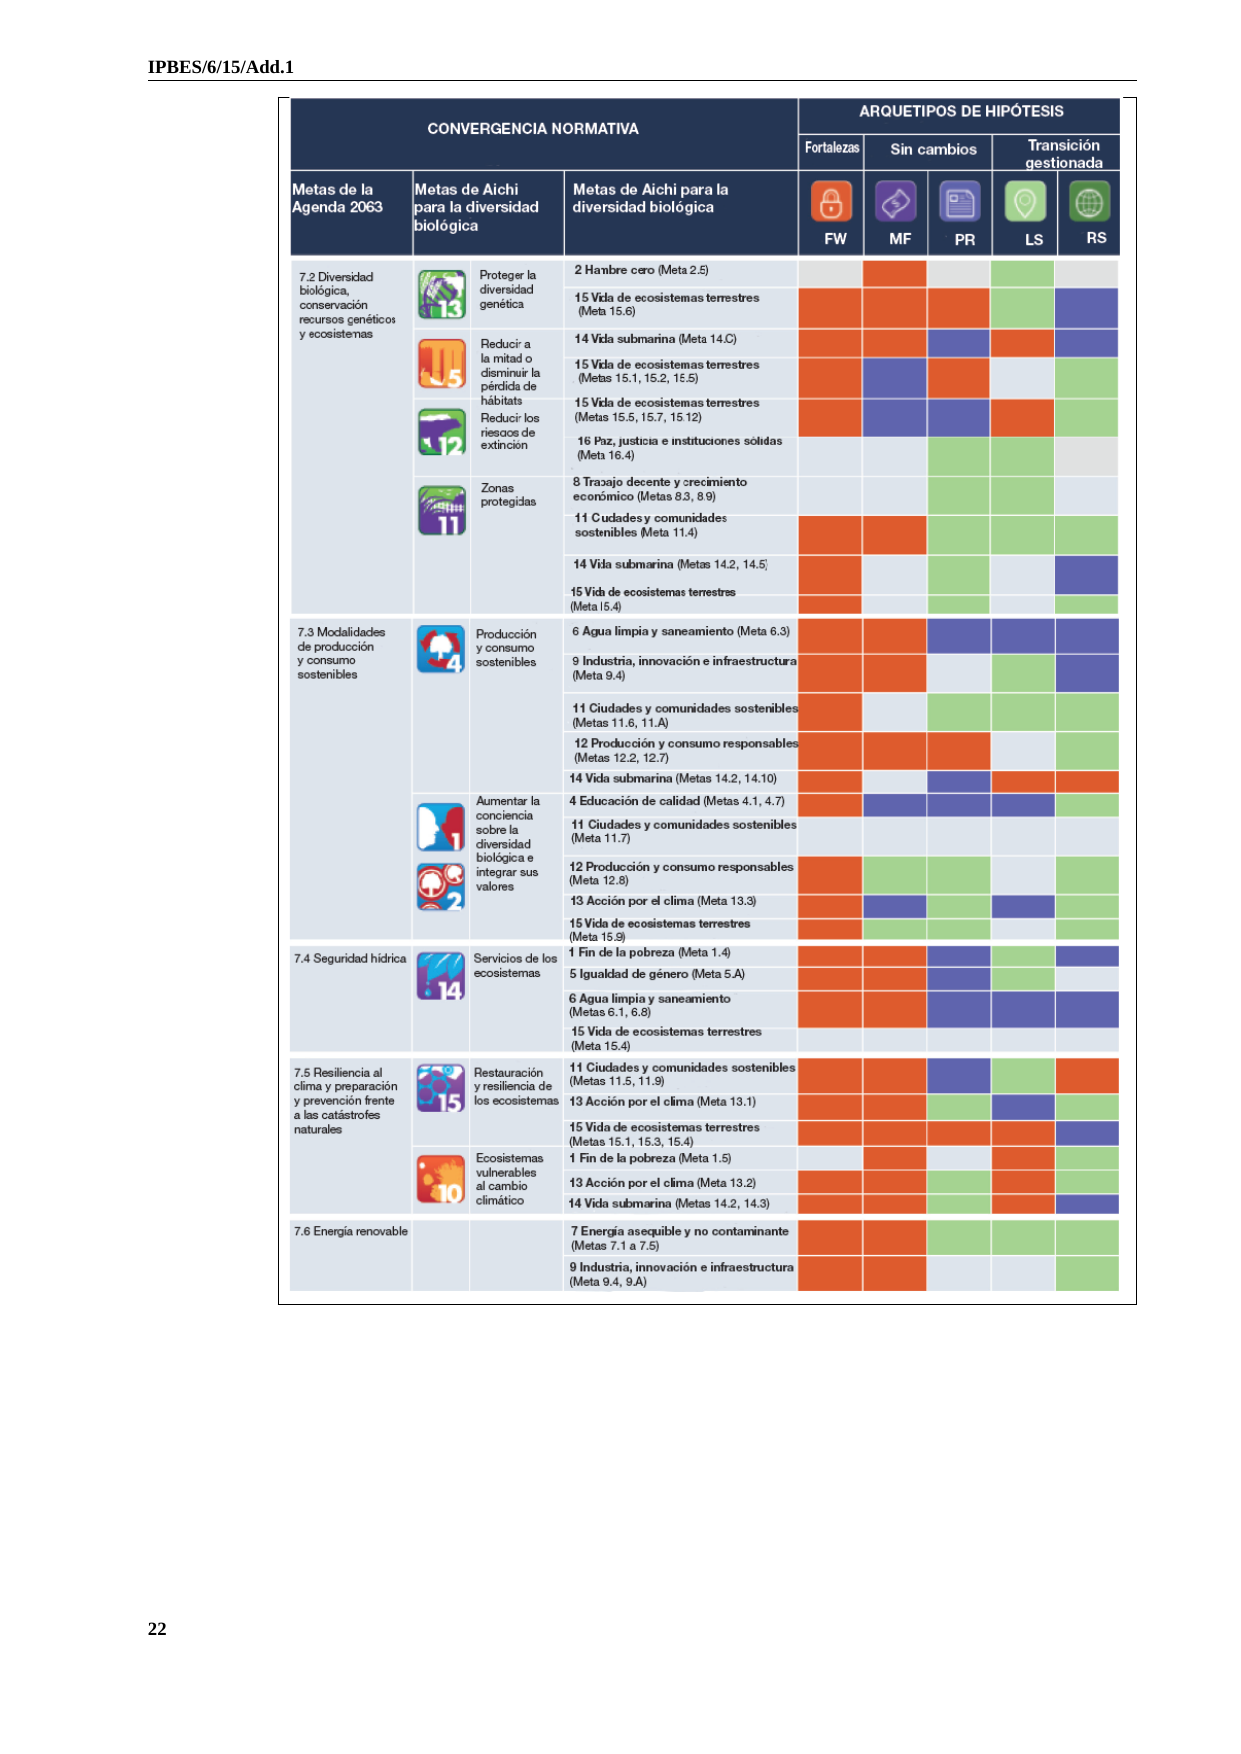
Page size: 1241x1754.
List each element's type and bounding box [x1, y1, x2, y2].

table_cell [279, 98, 1136, 1304]
picture [289, 96, 1124, 1292]
